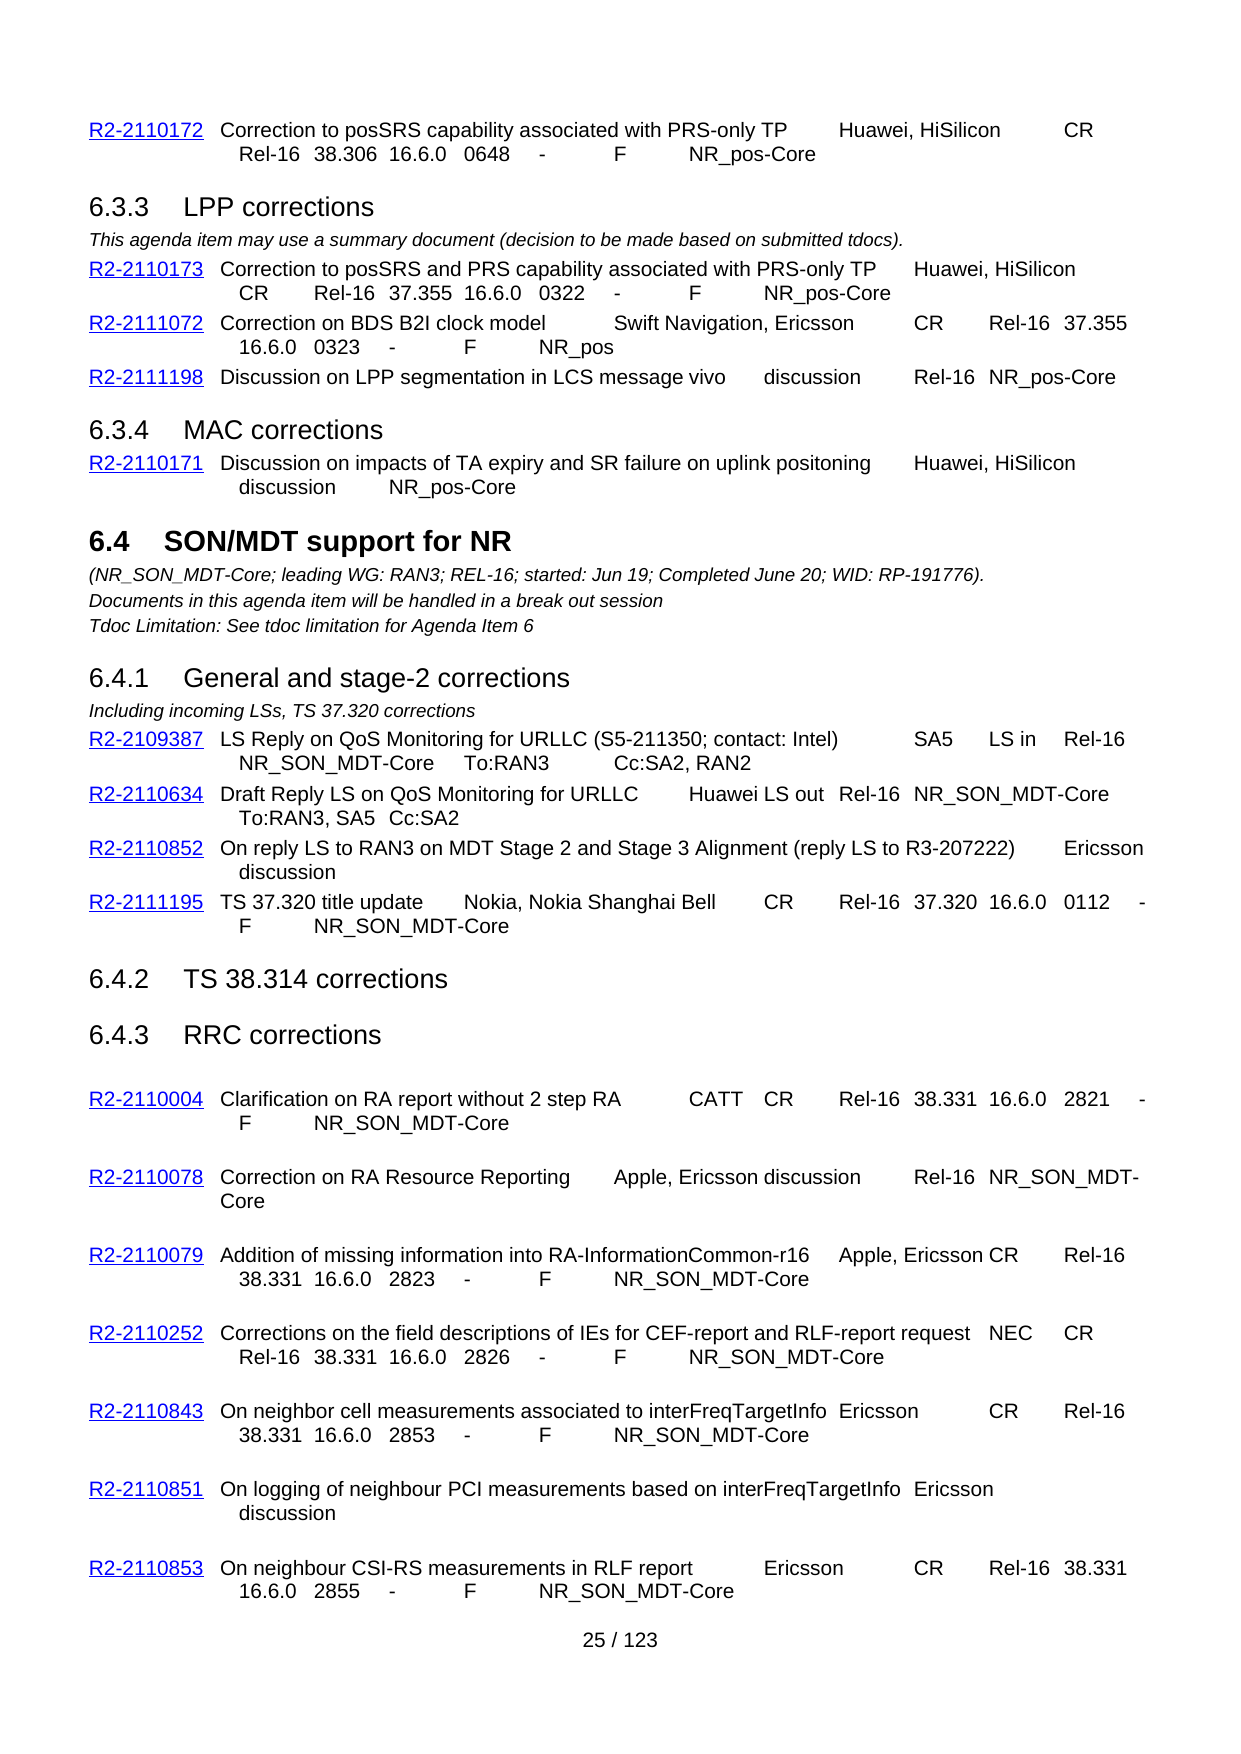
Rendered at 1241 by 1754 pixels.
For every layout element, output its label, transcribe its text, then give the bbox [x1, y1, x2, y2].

title R2-2111072 Correction on BDS B2I clock model Swift Navigation, Ericsson CR Rel-16 37.355 16.6.0 0323 - F NR_pos [89, 311, 1152, 358]
subtitle 6.4.1 General and stage-2 corrections [89, 662, 1152, 693]
subtitle 6.3.4 MAC corrections [89, 414, 1152, 445]
title R2-2110634 Draft Reply LS on QoS Monitoring for URLLC Huawei LS out Rel-16 NR_SON_MDT-Core To:RAN3, SA5 Cc:SA2 [89, 781, 1152, 829]
title R2-2110851 On logging of neighbour PCI measurements based on interFreqTargetInfo Ericsson discussion [89, 1477, 1152, 1525]
text Documents in this agenda item will be handled in a break out session [89, 589, 1152, 611]
subtitle 6.3.3 LPP corrections [89, 191, 1152, 222]
title R2-2110252 Corrections on the field descriptions of IEs for CEF-report and RLF-report request NEC CR Rel-16 38.331 16.6.0 2826 - F NR_SON_MDT-Core [89, 1321, 1152, 1369]
title R2-2111195 TS 37.320 title update Nokia, Nokia Shanghai Bell CR Rel-16 37.320 16.6.0 0112 - F NR_SON_MDT-Core [89, 890, 1152, 938]
subtitle 6.4 SON/MDT support for NR [89, 524, 1152, 558]
title R2-2110852 On reply LS to RAN3 on MDT Stage 2 and Stage 3 Alignment (reply LS to R3-207222) Ericsson discussion [89, 836, 1152, 883]
subtitle 6.4.2 TS 38.314 corrections [89, 963, 1152, 994]
title R2-2110843 On neighbor cell measurements associated to interFreqTargetInfo Ericsson CR Rel-16 38.331 16.6.0 2853 - F NR_SON_MDT-Core [89, 1399, 1152, 1447]
text Tdoc Limitation: See tdoc limitation for Agenda Item 6 [89, 615, 1152, 637]
subtitle 6.4.3 RRC corrections [89, 1019, 1152, 1050]
text (NR_SON_MDT-Core; leading WG: RAN3; REL-16; started: Jun 19; Completed June 20; WID: RP-191776). [89, 564, 1152, 585]
text Including incoming LSs, TS 37.320 corrections [89, 699, 1152, 721]
title R2-2110853 On neighbour CSI-RS measurements in RLF report Ericsson CR Rel-16 38.331 16.6.0 2855 - F NR_SON_MDT-Core [89, 1555, 1152, 1603]
title R2-2110171 Discussion on impacts of TA expiry and SR failure on uplink positoning Huawei, HiSilicon discussion NR_pos-Core [89, 451, 1152, 499]
title R2-2110078 Correction on RA Resource Reporting Apple, Ericsson discussion Rel-16 NR_SON_MDT-Core [89, 1165, 1152, 1213]
title R2-2110173 Correction to posSRS and PRS capability associated with PRS-only TP Huawei, HiSilicon CR Rel-16 37.355 16.6.0 0322 - F NR_pos-Core [89, 256, 1152, 304]
text This agenda item may use a summary document (decision to be made based on submitted tdocs). [89, 228, 1152, 250]
title R2-2110172 Correction to posSRS capability associated with PRS-only TP Huawei, HiSilicon CR Rel-16 38.306 16.6.0 0648 - F NR_pos-Core [89, 118, 1152, 166]
title R2-2109387 LS Reply on QoS Monitoring for URLLC (S5-211350; contact: Intel) SA5 LS in Rel-16 NR_SON_MDT-Core To:RAN3 Cc:SA2, RAN2 [89, 727, 1152, 775]
title R2-2111198 Discussion on LPP segmentation in LCS message vivo discussion Rel-16 NR_pos-Core [89, 365, 1152, 389]
title R2-2110079 Addition of missing information into RA-InformationCommon-r16 Apple, Ericsson CR Rel-16 38.331 16.6.0 2823 - F NR_SON_MDT-Core [89, 1243, 1152, 1291]
title R2-2110004 Clarification on RA report without 2 step RA CATT CR Rel-16 38.331 16.6.0 2821 - F NR_SON_MDT-Core [89, 1087, 1152, 1134]
